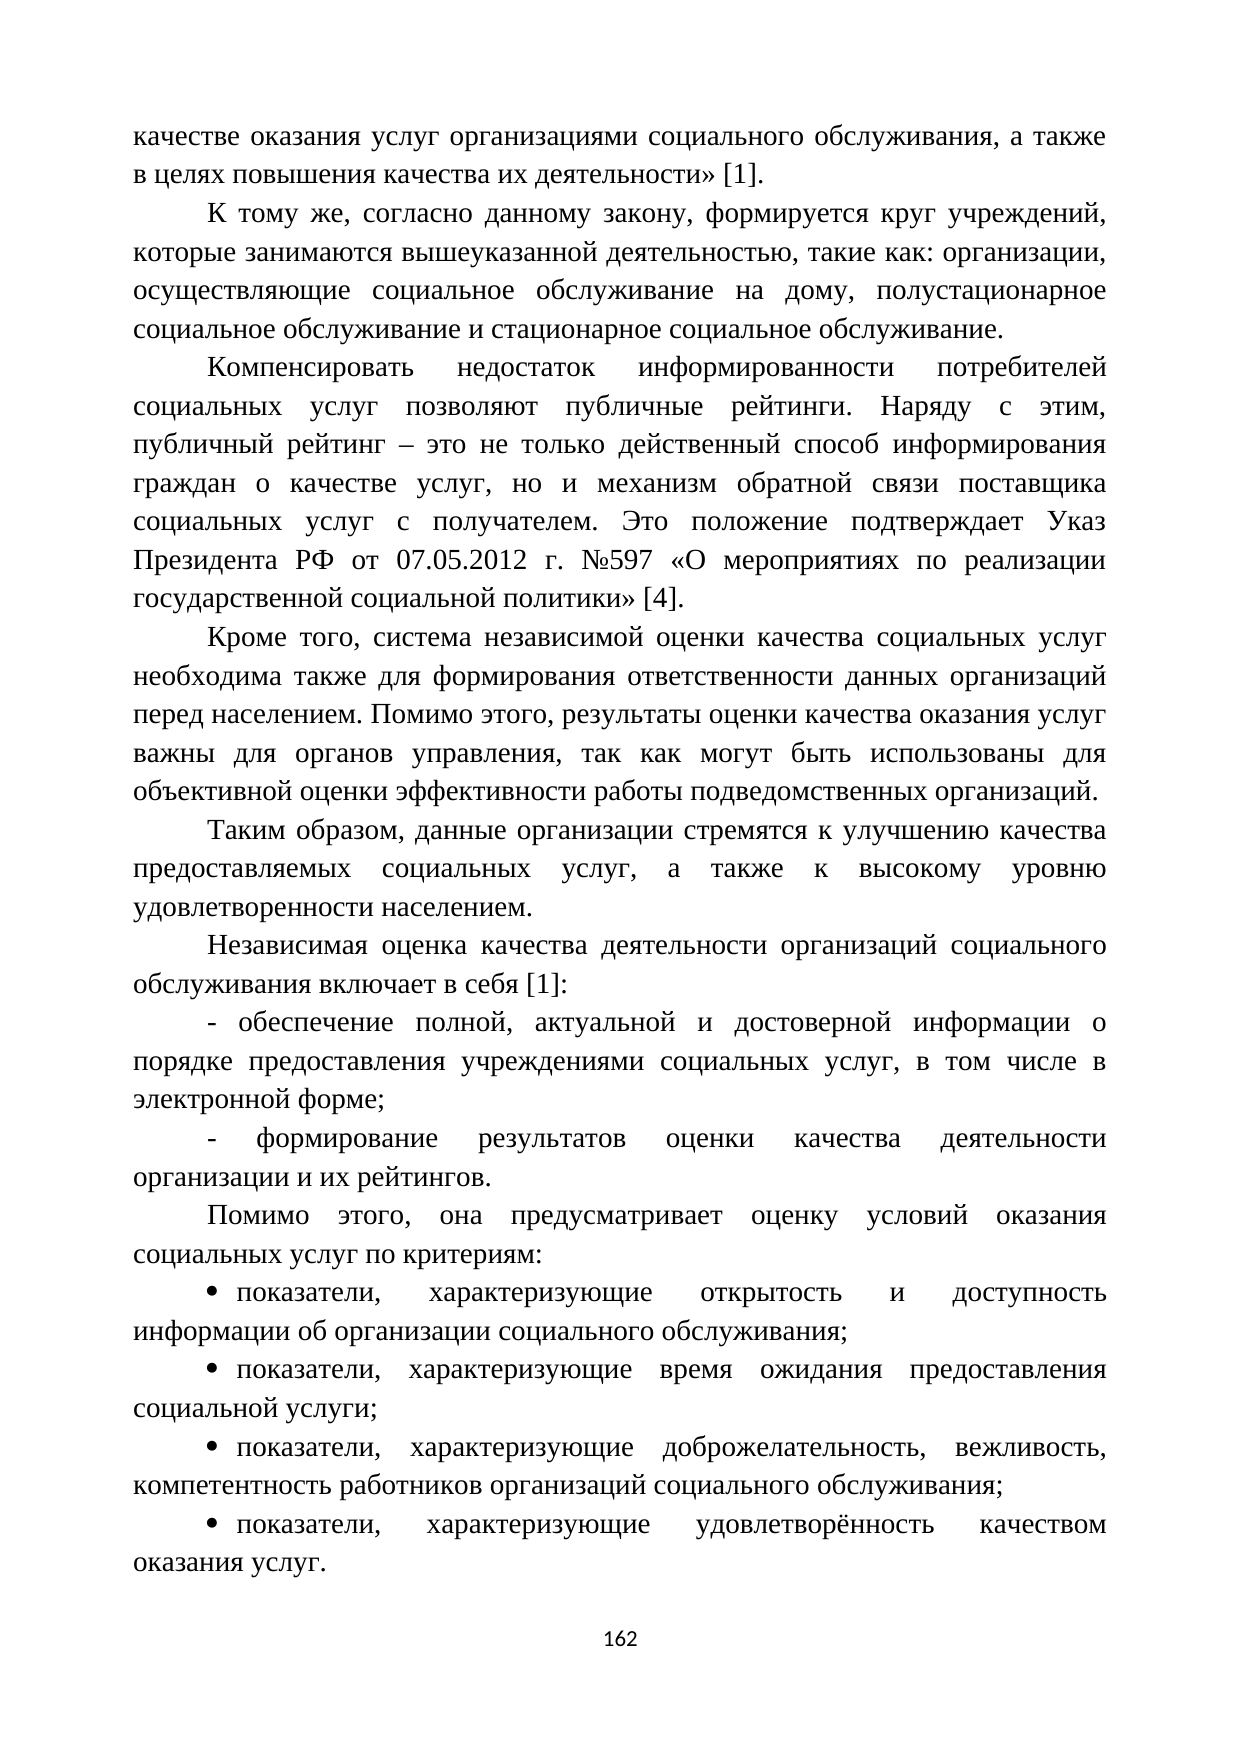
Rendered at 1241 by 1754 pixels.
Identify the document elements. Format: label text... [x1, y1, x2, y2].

list показатели, характеризующие открытость и доступность информации об организации социального обслуживания; [133, 1274, 1107, 1347]
text К тому же, согласно данному закону, формируется круг учреждений, которые занимаются вышеуказанной деятельностью, такие как: организации, осуществляющие социальное обслуживание на дому, полустационарное социальное обслуживание и стационарное социальное обслуживание. [133, 195, 1107, 344]
text Независимая оценка качества деятельности организаций социального обслуживания включает в себя [1]: [133, 927, 1107, 999]
list показатели, характеризующие доброжелательность, вежливость, компетентность работников организаций социального обслуживания; [133, 1429, 1107, 1501]
text - формирование результатов оценки качества деятельности организации и их рейтингов. [133, 1120, 1107, 1192]
text Помимо этого, она предусматривает оценку условий оказания социальных услуг по критериям: [133, 1197, 1107, 1269]
list показатели, характеризующие время ожидания предоставления социальной услуги; [133, 1352, 1107, 1424]
list показатели, характеризующие удовлетворённость качеством оказания услуг. [133, 1506, 1107, 1578]
text Кроме того, система независимой оценки качества социальных услуг необходима также для формирования ответственности данных организаций перед населением. Помимо этого, результаты оценки качества оказания услуг важны для органов управления, так как могут быть использованы для объективной оценки эффективности работы подведомственных организаций. [133, 619, 1107, 807]
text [133, 118, 1107, 190]
text Компенсировать недостаток информированности потребителей социальных услуг позволяют публичные рейтинги. Наряду с этим, публичный рейтинг – это не только действенный способ информирования граждан о качестве услуг, но и механизм обратной связи поставщика социальных услуг с получателем. Это положение подтверждает Указ Президента РФ от 07.05.2012 г. №597 «О мероприятиях по реализации государственной социальной политики» [4]. [133, 349, 1107, 614]
text - обеспечение полной, актуальной и достоверной информации о порядке предоставления учреждениями социальных услуг, в том числе в электронной форме; [133, 1004, 1107, 1115]
text Таким образом, данные организации стремятся к улучшению качества предоставляемых социальных услуг, а также к высокому уровню удовлетворенности населением. [133, 812, 1107, 922]
